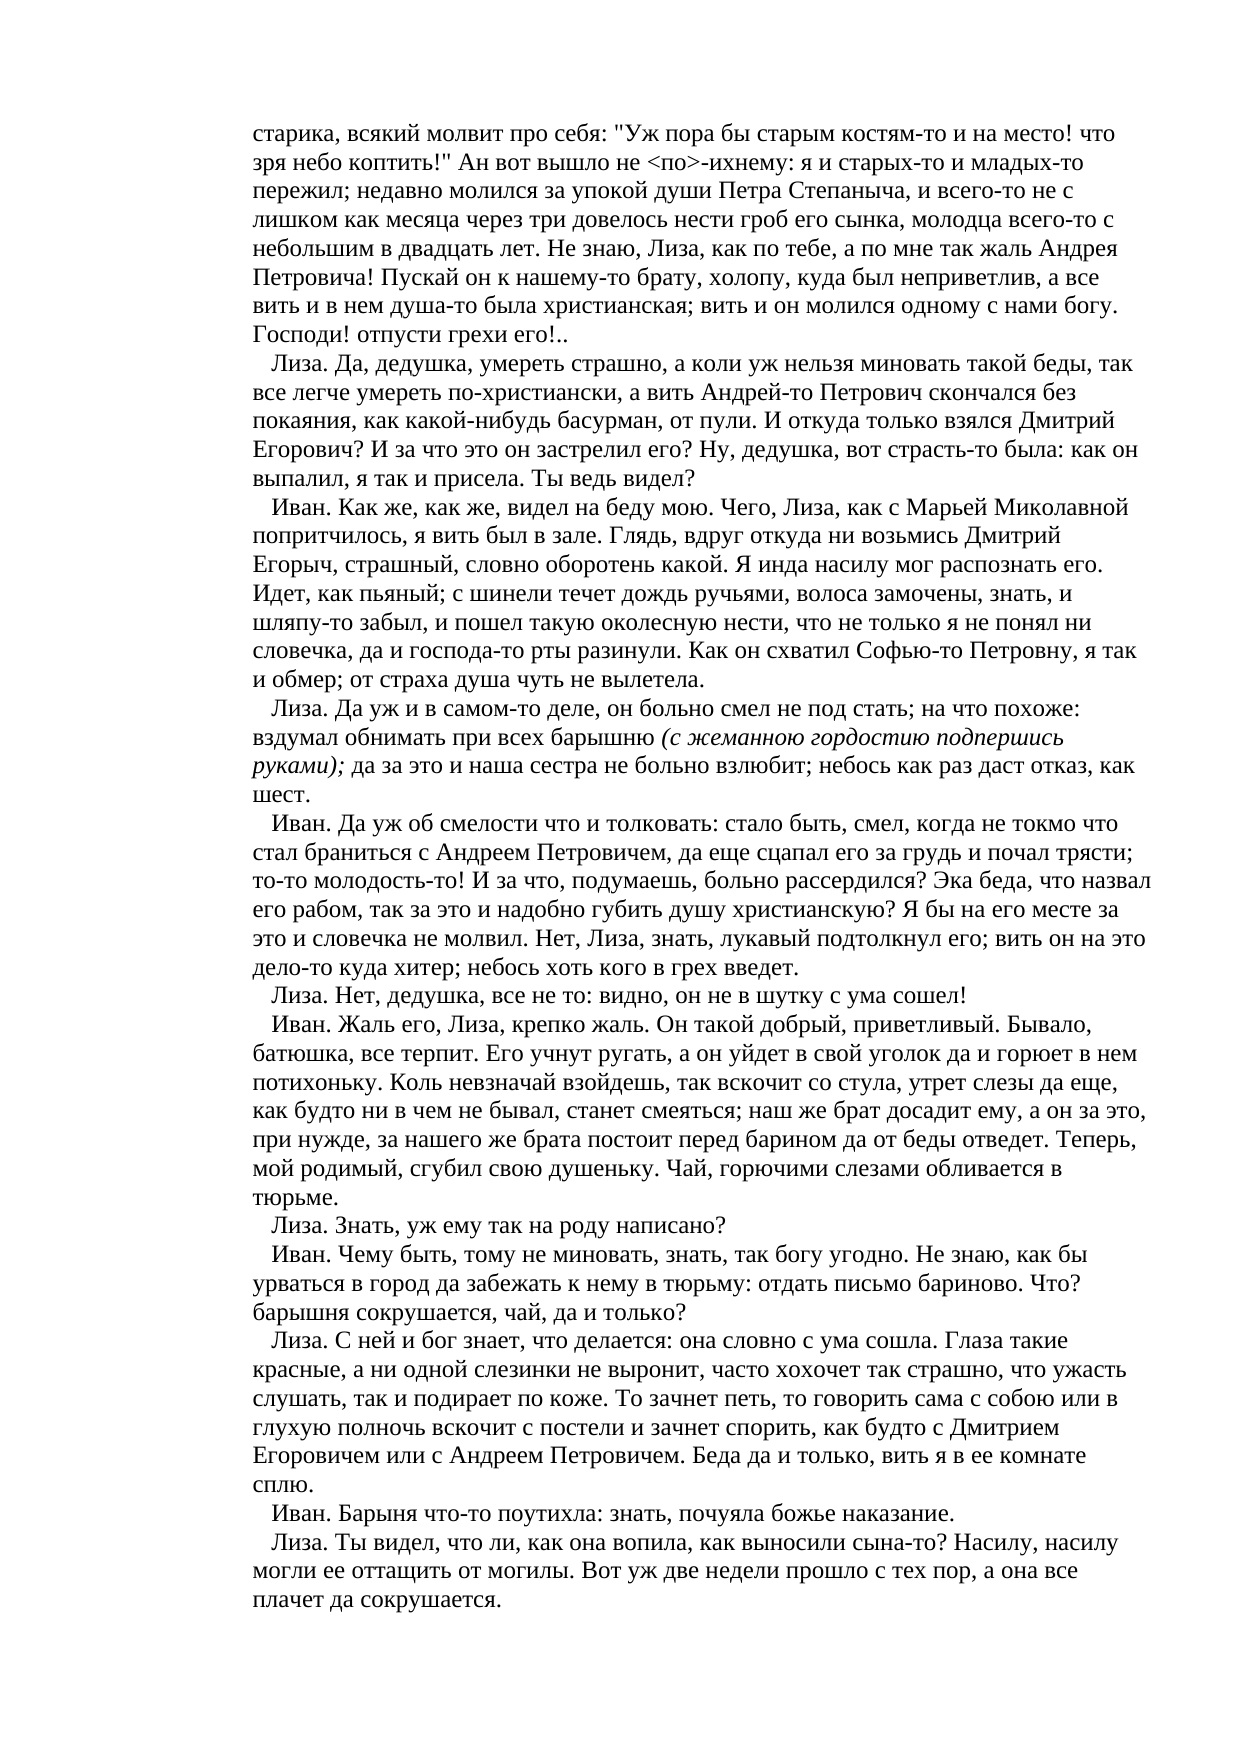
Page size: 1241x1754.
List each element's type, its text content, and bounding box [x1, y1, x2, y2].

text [252, 118, 1152, 348]
text Иван. Жаль его, Лиза, крепко жаль. Он такой добрый, приветливый. Бывало, батюшка, все терпит. Его учнут ругать, а он уйдет в свой уголок да и горюет в нем потихоньку. Коль невзначай взойдешь, так вскочит со стула, утрет слезы да еще, как будто ни в чем не бывал, станет смеяться; наш же брат досадит ему, а он за это, при нужде, за нашего же брата постоит перед барином да от беды отведет. Теперь, мой родимый, сгубил свою душеньку. Чай, горючими слезами обливается в тюрьме. [252, 1009, 1152, 1211]
text Иван. Барыня что-то поутихла: знать, почуяла божье наказание. [252, 1498, 1152, 1527]
text Лиза. Нет, дедушка, все не то: видно, он не в шутку с ума сошел! [252, 981, 1152, 1009]
text Лиза. Ты видел, что ли, как она вопила, как выносили сына-то? Насилу, насилу могли ее оттащить от могилы. Вот уж две недели прошло с тех пор, а она все плачет да сокрушается. [252, 1527, 1152, 1613]
text Лиза. Да, дедушка, умереть страшно, а коли уж нельзя миновать такой беды, так все легче умереть по-христиански, а вить Андрей-то Петрович скончался без покаяния, как какой-нибудь басурман, от пули. И откуда только взялся Дмитрий Егорович? И за что это он застрелил его? Ну, дедушка, вот страсть-то была: как он выпалил, я так и присела. Ты ведь видел? [252, 348, 1152, 492]
text Иван. Как же, как же, видел на беду мою. Чего, Лиза, как с Марьей Миколавной попритчилось, я вить был в зале. Глядь, вдруг откуда ни возьмись Дмитрий Егорыч, страшный, словно оборотень какой. Я инда насилу мог распознать его. Идет, как пьяный; с шинели течет дождь ручьями, волоса замочены, знать, и шляпу-то забыл, и пошел такую околесную нести, что не только я не понял ни словечка, да и господа-то рты разинули. Как он схватил Софью-то Петровну, я так и обмер; от страха душа чуть не вылетела. [252, 492, 1152, 693]
text Иван. Чему быть, тому не миновать, знать, так богу угодно. Не знаю, как бы урваться в город да забежать к нему в тюрьму: отдать письмо бариново. Что? барышня сокрушается, чай, да и только? [252, 1239, 1152, 1326]
text Иван. Да уж об смелости что и толковать: стало быть, смел, когда не токмо что стал браниться с Андреем Петровичем, да еще сцапал его за грудь и почал трясти; то-то молодость-то! И за что, подумаешь, больно рассердился? Эка беда, что назвал его рабом, так за это и надобно губить душу христианскую? Я бы на его месте за это и словечка не молвил. Нет, Лиза, знать, лукавый подтолкнул его; вить он на это дело-то куда хитер; небось хоть кого в грех введет. [252, 808, 1152, 981]
text Лиза. Знать, уж ему так на роду написано? [252, 1211, 1152, 1239]
text Лиза. С ней и бог знает, что делается: она словно с ума сошла. Глаза такие красные, а ни одной слезинки не выронит, часто хохочет так страшно, что ужасть слушать, так и подирает по коже. То зачнет петь, то говорить сама с собою или в глухую полночь вскочит с постели и зачнет спорить, как будто с Дмитрием Егоровичем или с Андреем Петровичем. Беда да и только, вить я в ее комнате сплю. [252, 1326, 1152, 1498]
text Лиза. Да уж и в самом-то деле, он больно смел не под стать; на что похоже: вздумал обнимать при всех барышню (с жеманною гордостию подпершись руками); да за это и наша сестра не больно взлюбит; небось как раз даст отказ, как шест. [252, 693, 1152, 808]
